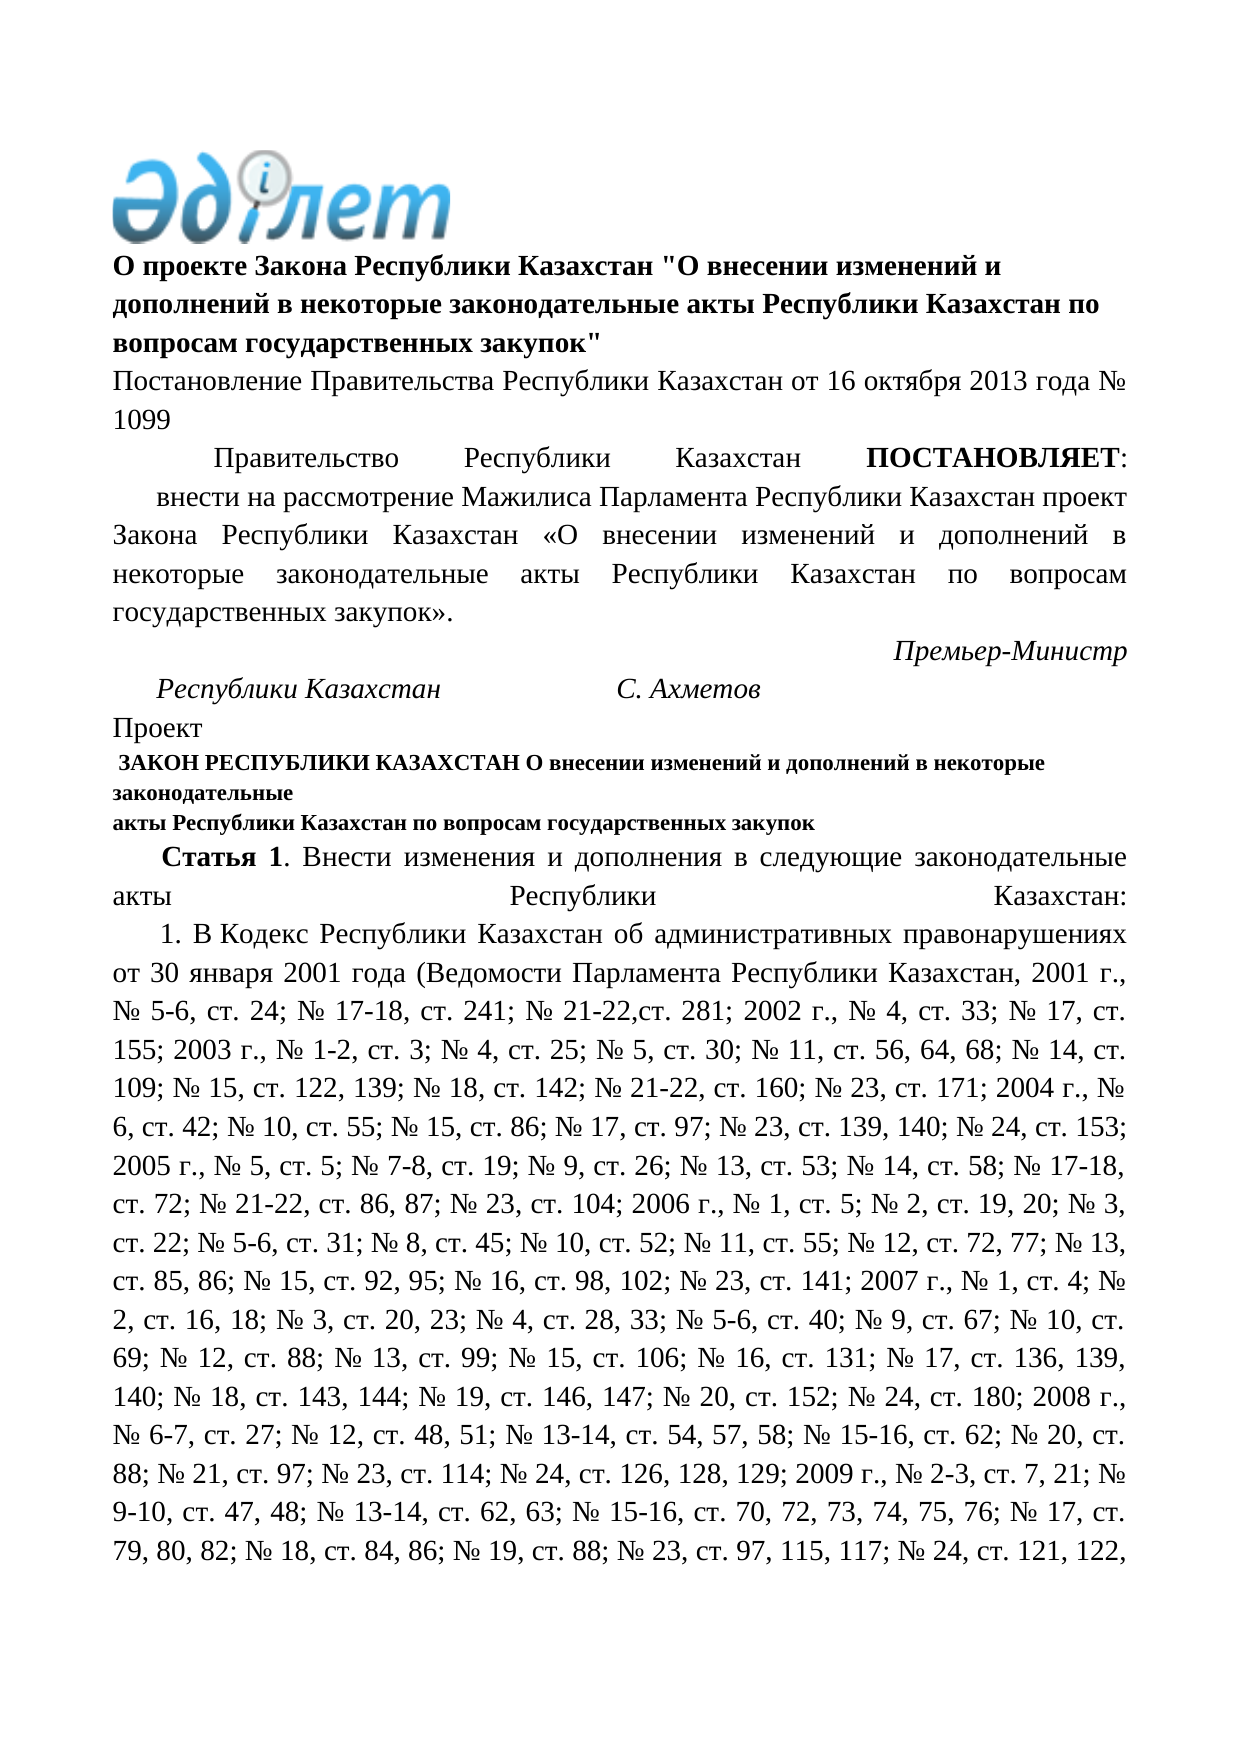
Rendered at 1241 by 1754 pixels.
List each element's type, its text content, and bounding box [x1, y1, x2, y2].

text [112, 839, 1128, 1567]
text О проекте Закона Республики Казахстан "О внесении изменений и дополнений в некоторые законодательные акты Республики Казахстан по вопросам государственных закупок" [112, 248, 1128, 358]
text ЗАКОН РЕСПУБЛИКИ КАЗАХСТАН О внесении изменений и дополнений в некоторые законодательные акты Республики Казахстан по вопросам государственных закупок [112, 749, 1128, 835]
picture [112, 150, 451, 244]
text Правительство Республики Казахстан ПОСТАНОВЛЯЕТ: внести на рассмотрение Мажилиса Парламента Республики Казахстан проект Закона Республики Казахстан «О внесении изменений и дополнений в некоторые законодательные акты Республики Казахстан по вопросам государственных закупок». [112, 440, 1128, 628]
text Постановление Правительства Республики Казахстан от 16 октября 2013 года № 1099 [112, 363, 1128, 435]
text Премьер-Министр Республики Казахстан С. Ахметов [112, 633, 1128, 705]
text Проект [112, 710, 1128, 744]
